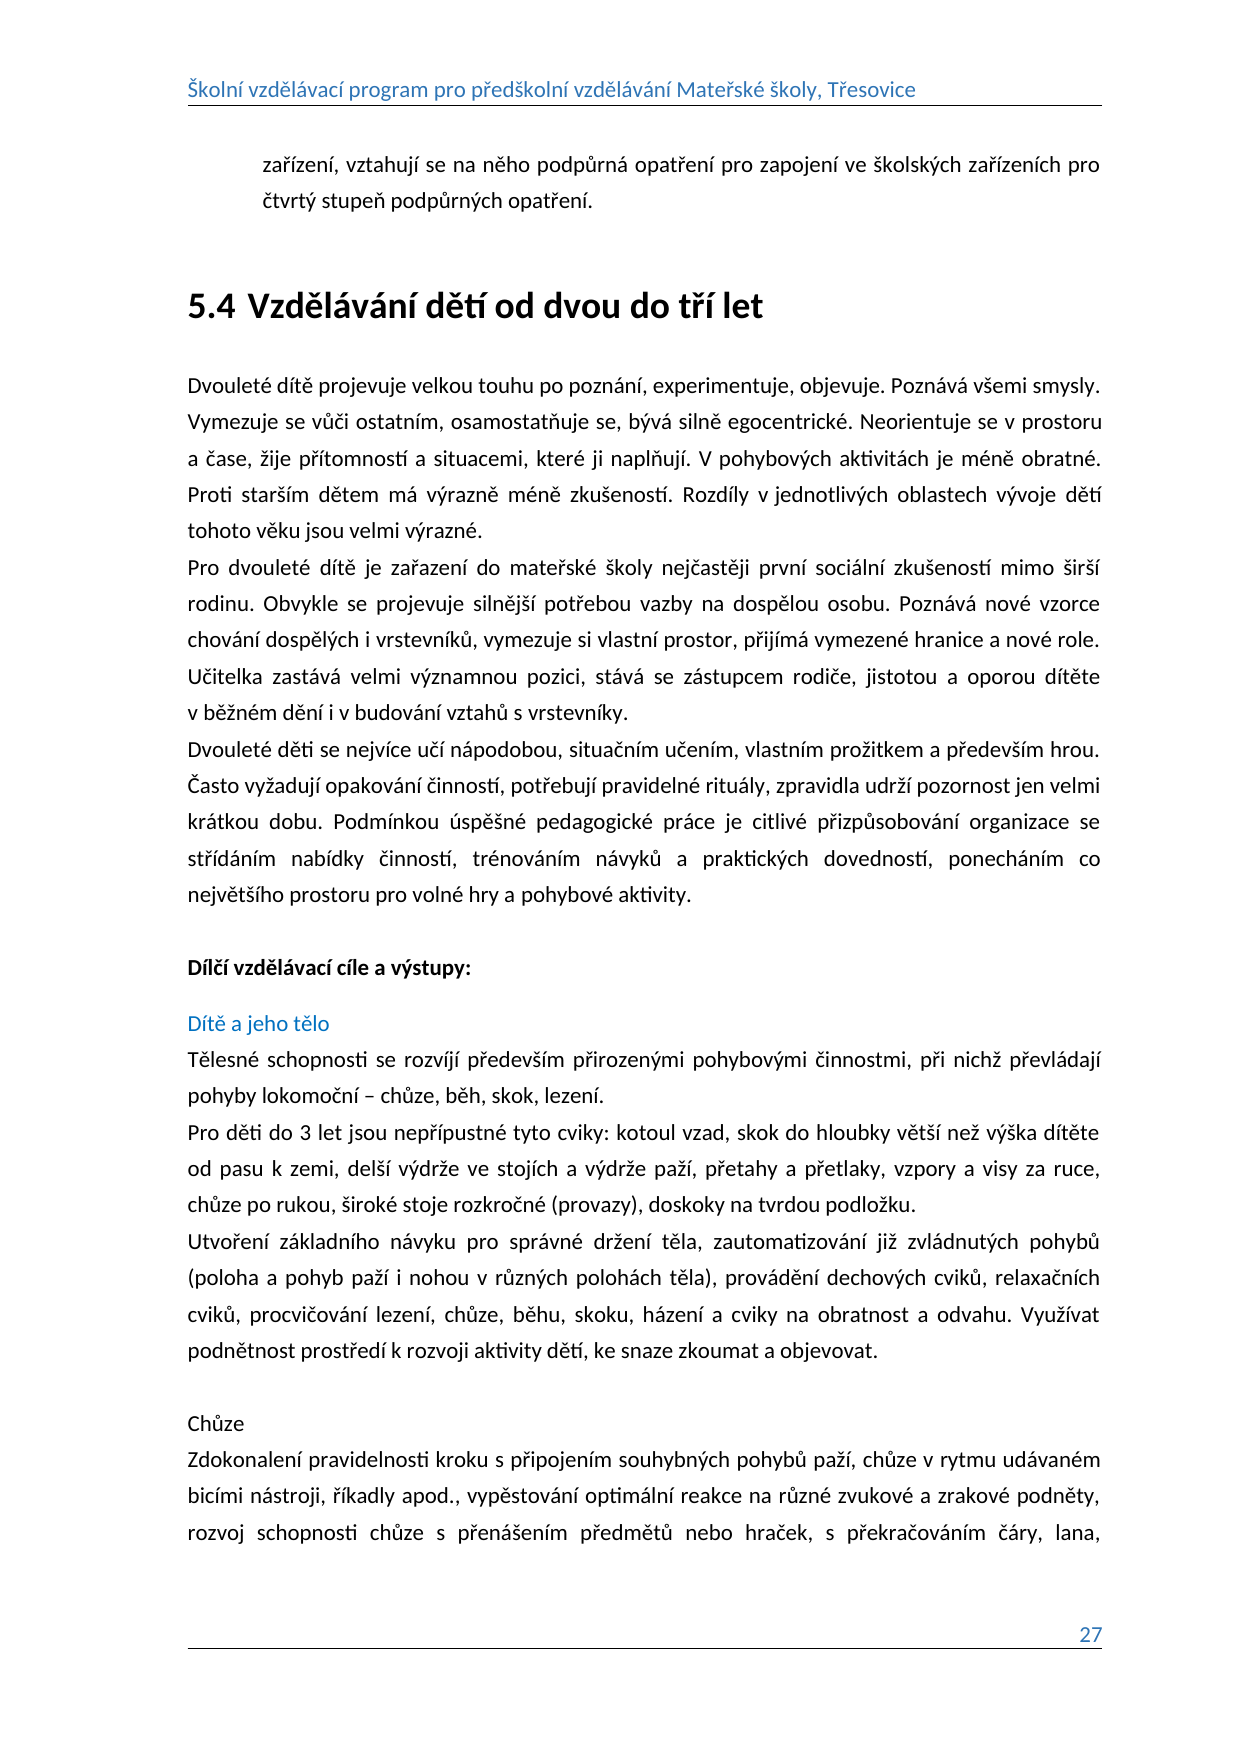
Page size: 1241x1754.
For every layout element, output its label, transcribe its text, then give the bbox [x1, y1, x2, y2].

subtitle Vzdělávání dětí od dvou do tří let [187, 282, 1102, 328]
text Dítě a jeho tělo [187, 1009, 1102, 1037]
text Dvouleté dítě projevuje velkou touhu po poznání, experimentuje, objevuje. Poznává všemi smysly. Vymezuje se vůči ostatním, osamostatňuje se, bývá silně egocentrické. Neorientuje se v prostoru a čase, žije přítomností a situacemi, které ji naplňují. V pohybových aktivitách je méně obratné. Proti starším dětem má výrazně méně zkušeností. Rozdíly v jednotlivých oblastech vývoje dětí tohoto věku jsou velmi výrazné. [187, 371, 1102, 544]
text Pro dvouleté dítě je zařazení do mateřské školy nejčastěji první sociální zkušeností mimo širší rodinu. Obvykle se projevuje silnější potřebou vazby na dospělou osobu. Poznává nové vzorce chování dospělých i vrstevníků, vymezuje si vlastní prostor, přijímá vymezené hranice a nové role. Učitelka zastává velmi významnou pozici, stává se zástupcem rodiče, jistotou a oporou dítěte v běžném dění i v budování vztahů s vrstevníky. [187, 553, 1102, 726]
text Pro děti do 3 let jsou nepřípustné tyto cviky: kotoul vzad, skok do hloubky větší než výška dítěte od pasu k zemi, delší výdrže ve stojích a výdrže paží, přetahy a přetlaky, vzpory a visy za ruce, chůze po rukou, široké stoje rozkročné (provazy), doskoky na tvrdou podložku. [187, 1118, 1102, 1219]
text Tělesné schopnosti se rozvíjí především přirozenými pohybovými činnostmi, při nichž převládají pohyby lokomoční – chůze, běh, skok, lezení. [187, 1045, 1102, 1109]
text Chůze [187, 1409, 1102, 1437]
text Dvouleté děti se nejvíce učí nápodobou, situačním učením, vlastním prožitkem a především hrou. Často vyžadují opakování činností, potřebují pravidelné rituály, zpravidla udrží pozornost jen velmi krátkou dobu. Podmínkou úspěšné pedagogické práce je citlivé přizpůsobování organizace se střídáním nabídky činností, trénováním návyků a praktických dovedností, ponecháním co největšího prostoru pro volné hry a pohybové aktivity. [187, 735, 1102, 908]
text Utvoření základního návyku pro správné držení těla, zautomatizování již zvládnutých pohybů (poloha a pohyb paží i nohou v různých polohách těla), provádění dechových cviků, relaxačních cviků, procvičování lezení, chůze, běhu, skoku, házení a cviky na obratnost a odvahu. Využívat podnětnost prostředí k rozvoji aktivity dětí, ke snaze zkoumat a objevovat. [187, 1227, 1102, 1364]
text Dílčí vzdělávací cíle a výstupy: [187, 953, 1102, 981]
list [225, 150, 1102, 214]
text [187, 1445, 1102, 1546]
